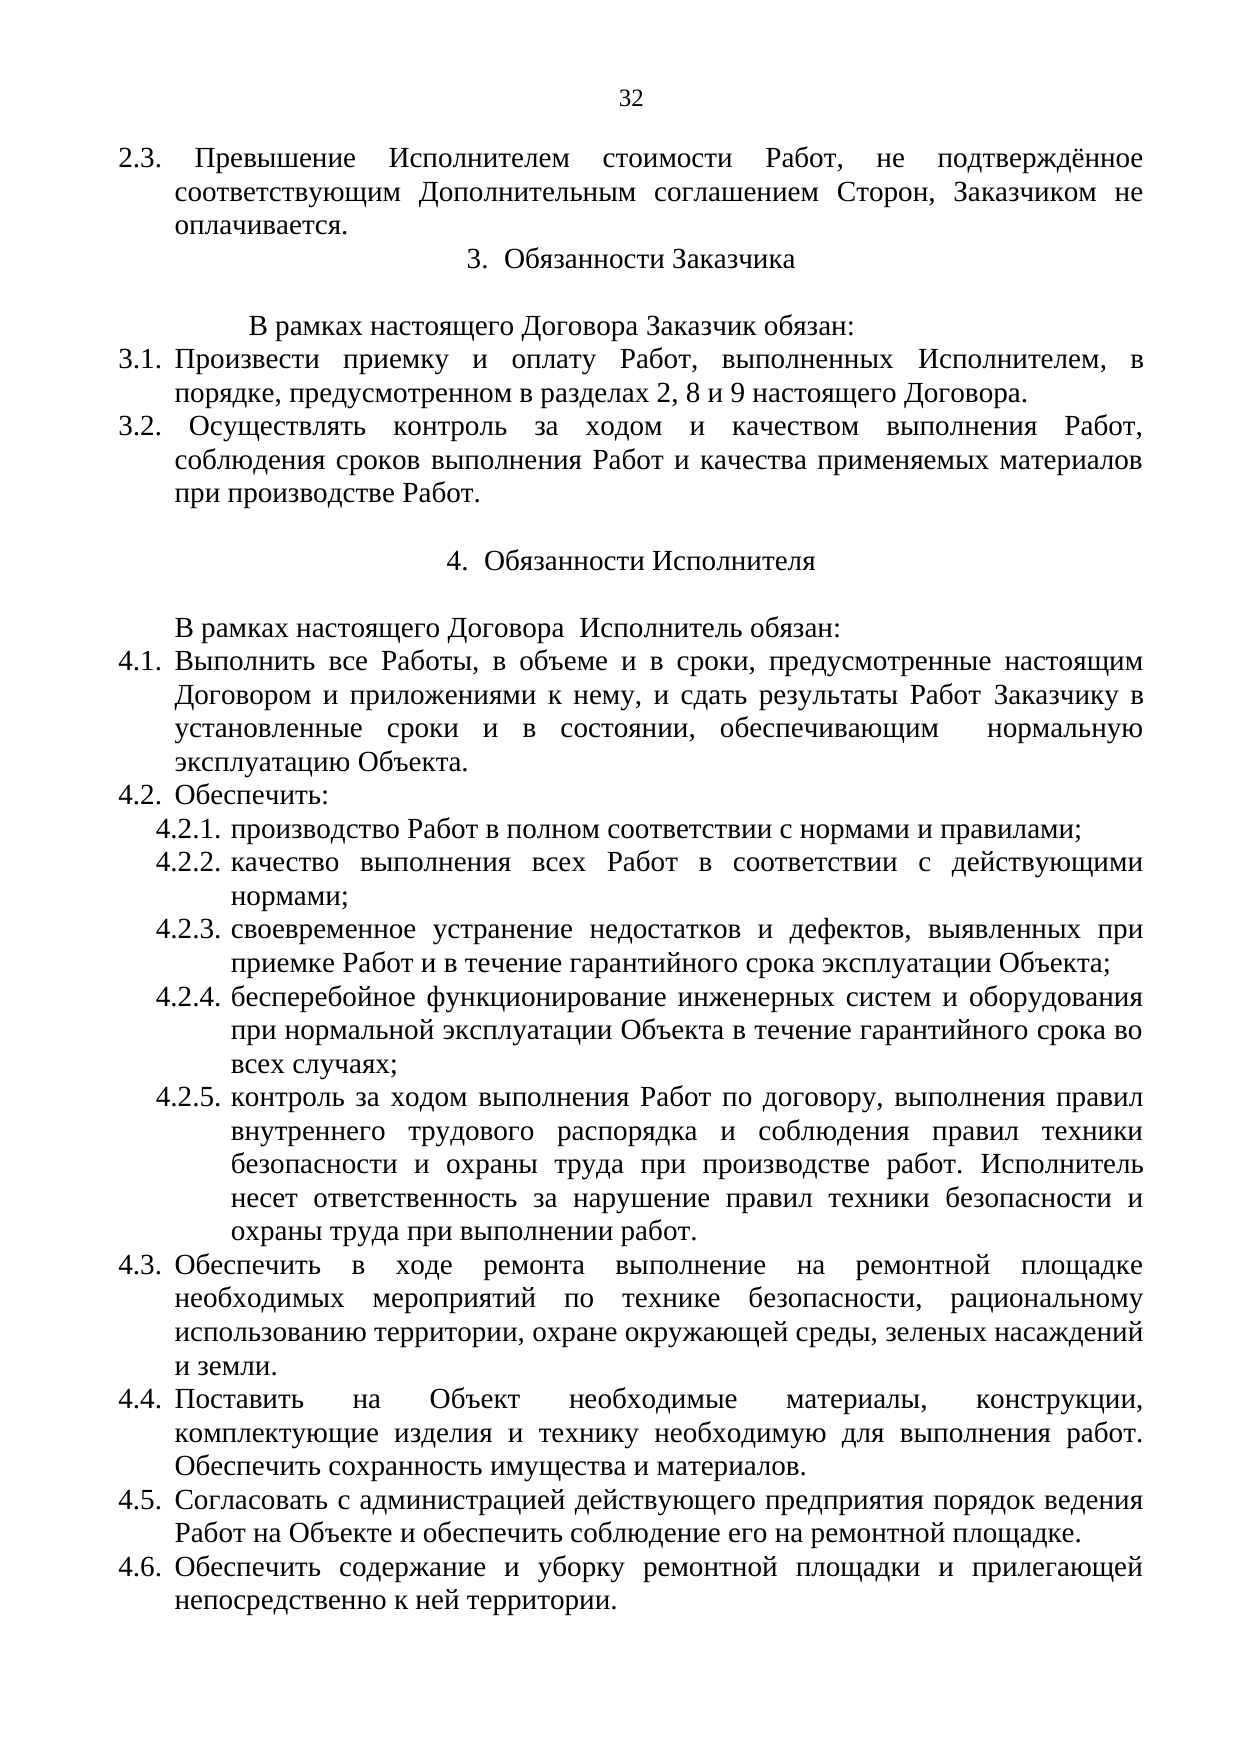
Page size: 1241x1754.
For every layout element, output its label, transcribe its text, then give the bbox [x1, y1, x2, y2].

text В рамках настоящего Договора Исполнитель обязан: [118, 610, 1144, 643]
list бесперебойное функционирование инженерных систем и оборудования при нормальной эксплуатации Объекта в течение гарантийного срока во всех случаях; [156, 979, 1144, 1079]
list Обеспечить в ходе ремонта выполнение на ремонтной площадке необходимых мероприятий по технике безопасности, рациональному использованию территории, охране окружающей среды, зеленых насаждений и земли. [118, 1247, 1144, 1381]
text 3.2. Осуществлять контроль за ходом и качеством выполнения Работ, соблюдения сроков выполнения Работ и качества применяемых материалов при производстве Работ. [118, 408, 1144, 509]
text 2.3. Превышение Исполнителем стоимости Работ, не подтверждённое соответствующим Дополнительным соглашением Сторон, Заказчиком не оплачивается. [118, 140, 1144, 241]
list Обязанности Исполнителя [118, 543, 1144, 576]
list Обеспечить содержание и уборку ремонтной площадки и прилегающей непосредственно к ней территории. [118, 1549, 1144, 1616]
list Выполнить все Работы, в объеме и в сроки, предусмотренные настоящим Договором и приложениями к нему, и сдать результаты Работ Заказчику в установленные сроки и в состоянии, обеспечивающим нормальную эксплуатацию Объекта. [118, 643, 1144, 777]
list Поставить на Объект необходимые материалы, конструкции, комплектующие изделия и технику необходимую для выполнения работ. Обеспечить сохранность имущества и материалов. [118, 1381, 1144, 1482]
text 3.1. Произвести приемку и оплату Работ, выполненных Исполнителем, в порядке, предусмотренном в разделах 2, 8 и 9 настоящего Договора. [118, 341, 1144, 408]
list Обеспечить: [118, 777, 1144, 811]
list своевременное устранение недостатков и дефектов, выявленных при приемке Работ и в течение гарантийного срока эксплуатации Объекта; [156, 912, 1144, 979]
text В рамках настоящего Договора Заказчик обязан: [174, 308, 1144, 341]
list Согласовать с администрацией действующего предприятия порядок ведения Работ на Объекте и обеспечить соблюдение его на ремонтной площадке. [118, 1482, 1144, 1549]
list качество выполнения всех Работ в соответствии с действующими нормами; [156, 844, 1144, 912]
list контроль за ходом выполнения Работ по договору, выполнения правил внутреннего трудового распорядка и соблюдения правил техники безопасности и охраны труда при производстве работ. Исполнитель несет ответственность за нарушение правил техники безопасности и охраны труда при выполнении работ. [156, 1079, 1144, 1247]
list Обязанности Заказчика [118, 241, 1144, 274]
list производство Работ в полном соответствии с нормами и правилами; [156, 811, 1144, 844]
